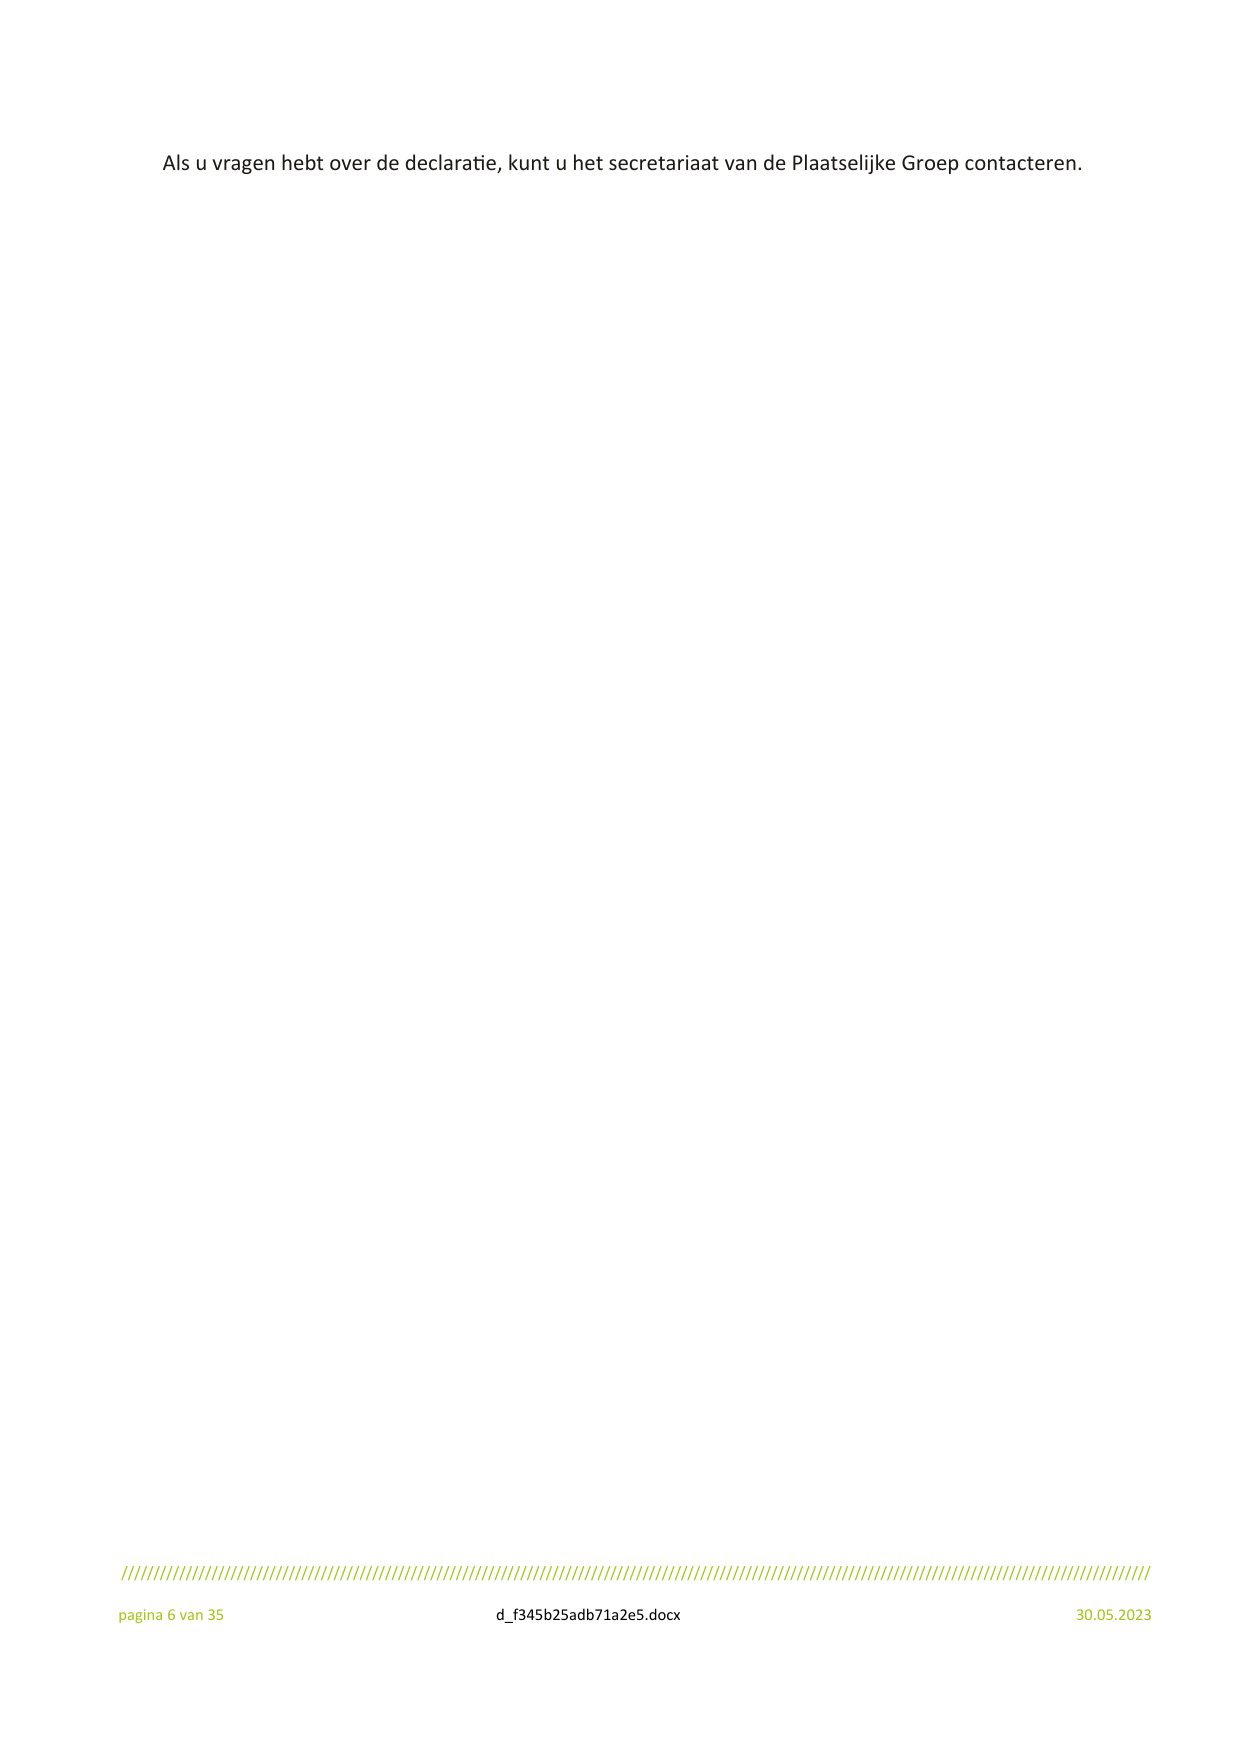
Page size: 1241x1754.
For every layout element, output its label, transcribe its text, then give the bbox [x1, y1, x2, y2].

list Als u vragen hebt over de declaratie, kunt u het secretariaat van de Plaatselijke Groep contacteren. [162, 148, 1152, 176]
